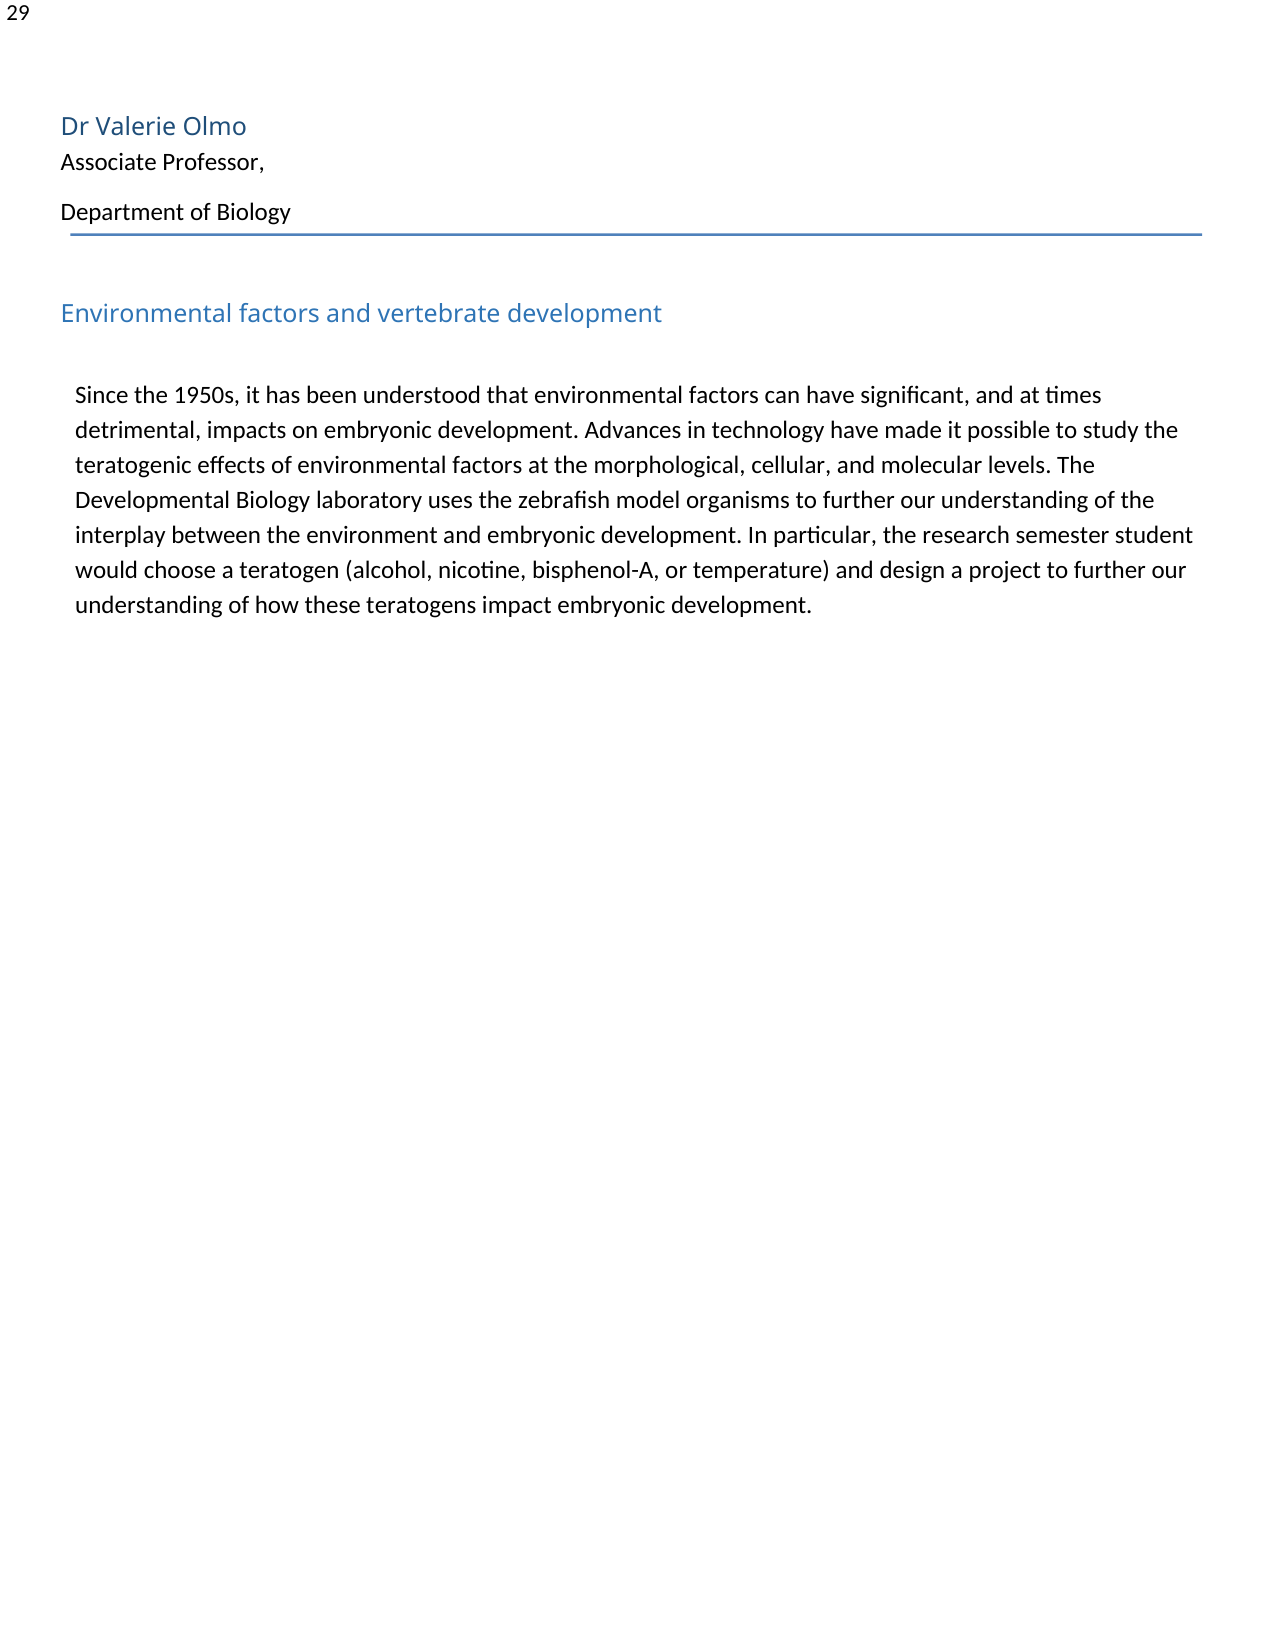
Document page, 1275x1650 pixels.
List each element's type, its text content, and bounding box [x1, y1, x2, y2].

subtitle Dr Valerie Olmo [60, 108, 1214, 142]
subtitle Environmental factors and vertebrate development [60, 295, 1214, 329]
text Since the 1950s, it has been understood that environmental factors can have significant, and at times detrimental, impacts on embryonic development. Advances in technology have made it possible to study the teratogenic effects of environmental factors at the morphological, cellular, and molecular levels. The Developmental Biology laboratory uses the zebrafish model organisms to further our understanding of the interplay between the environment and embryonic development. In particular, the research semester student would choose a teratogen (alcohol, nicotine, bisphenol-A, or temperature) and design a project to further our understanding of how these teratogens impact embryonic development. [75, 379, 1196, 619]
text Department of Biology [60, 196, 1214, 227]
text Associate Professor, [60, 147, 1214, 177]
